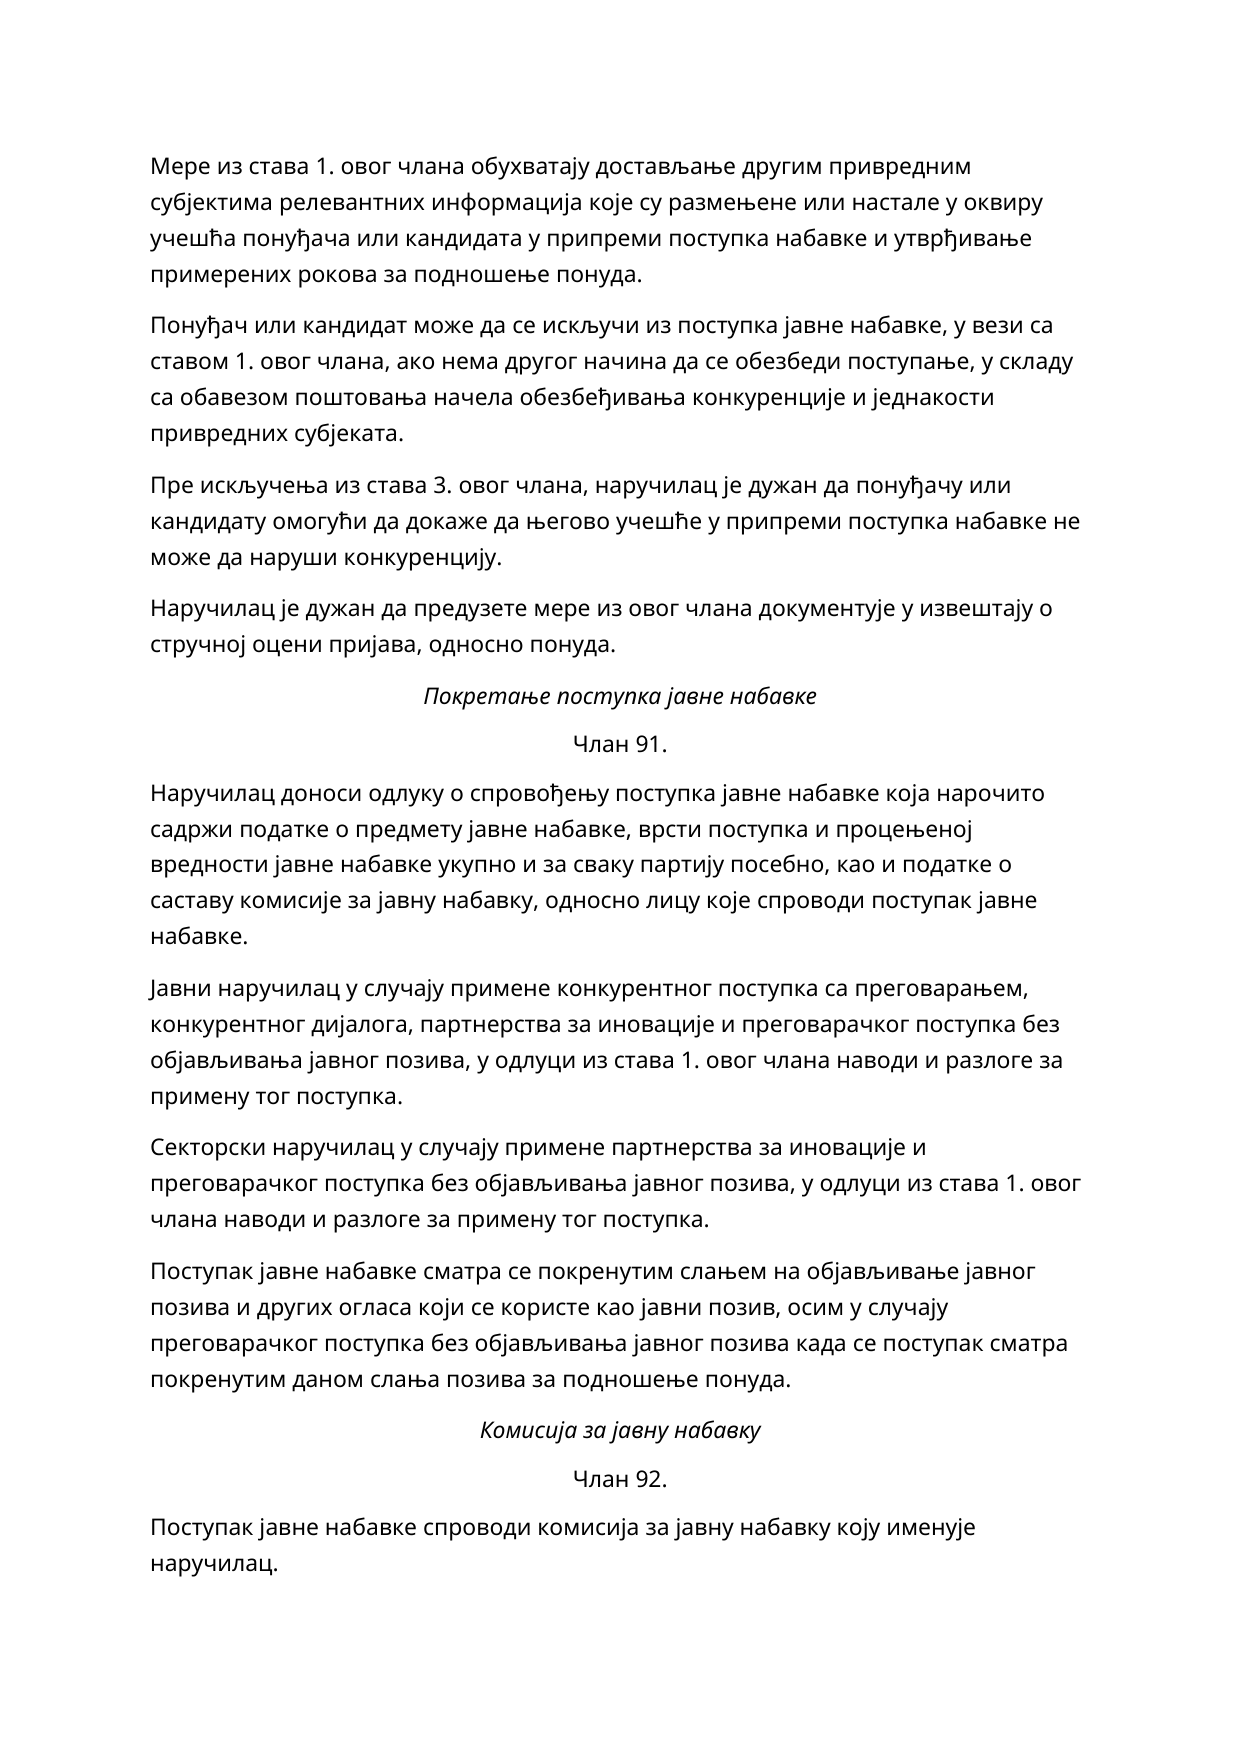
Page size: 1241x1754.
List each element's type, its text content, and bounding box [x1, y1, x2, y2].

text Пре искључења из става 3. овог члана, наручилац је дужан да понуђачу или кандидату омогући да докаже да његово учешће у припреми поступка набавке не може да наруши конкуренцију. [150, 469, 1090, 572]
text Поступак јавне набавке спроводи комисија за јавну набавку коју именује наручилац. [150, 1511, 1090, 1578]
text Наручилац је дужан да предузете мере из овог члана документује у извештају о стручној оцени пријава, односно понуда. [150, 592, 1090, 659]
text Понуђач или кандидат може да се искључи из поступка јавне набавке, у вези са ставом 1. овог члана, ако нема другог начина да се обезбеди поступање, у складу са обавезом поштовања начела обезбеђивања конкуренције и једнакости привредних субјеката. [150, 309, 1090, 448]
text Мере из става 1. овог члана обухватају достављање другим привредним субјектима релевантних информација које су размењене или настале у оквиру учешћа понуђача или кандидата у припреми поступка набавке и утврђивање примерених рокова за подношење понуда. [150, 150, 1090, 289]
text Покретање поступка јавне набавке [150, 680, 1090, 711]
text Наручилац доноси одлуку о спровођењу поступка јавне набавке која нарочито садржи податке о предмету јавне набавке, врсти поступка и процењеној вредности јавне набавке укупно и за сваку партију посебно, као и податке о саставу комисије за јавну набавку, односно лицу које спроводи поступак јавне набавке. [150, 777, 1090, 952]
text Члан 92. [150, 1462, 1090, 1494]
text Поступак јавне набавке сматра се покренутим слањем на објављивање јавног позива и других огласа који се користе као јавни позив, осим у случају преговарачког поступка без објављивања јавног позива када се поступак сматра покренутим даном слања позива за подношење понуда. [150, 1255, 1090, 1394]
text Секторски наручилац у случају примене партнерства за иновације и преговарачког поступка без објављивања јавног позива, у одлуци из става 1. овог члана наводи и разлоге за примену тог поступка. [150, 1131, 1090, 1234]
text Комисија за јавну набавку [150, 1414, 1090, 1445]
text Члан 91. [150, 728, 1090, 759]
text Јавни наручилац у случају примене конкурентног поступка са преговарањем, конкурентног дијалога, партнерства за иновације и преговарачког поступка без објављивања јавног позива, у одлуци из става 1. овог члана наводи и разлоге за примену тог поступка. [150, 972, 1090, 1111]
